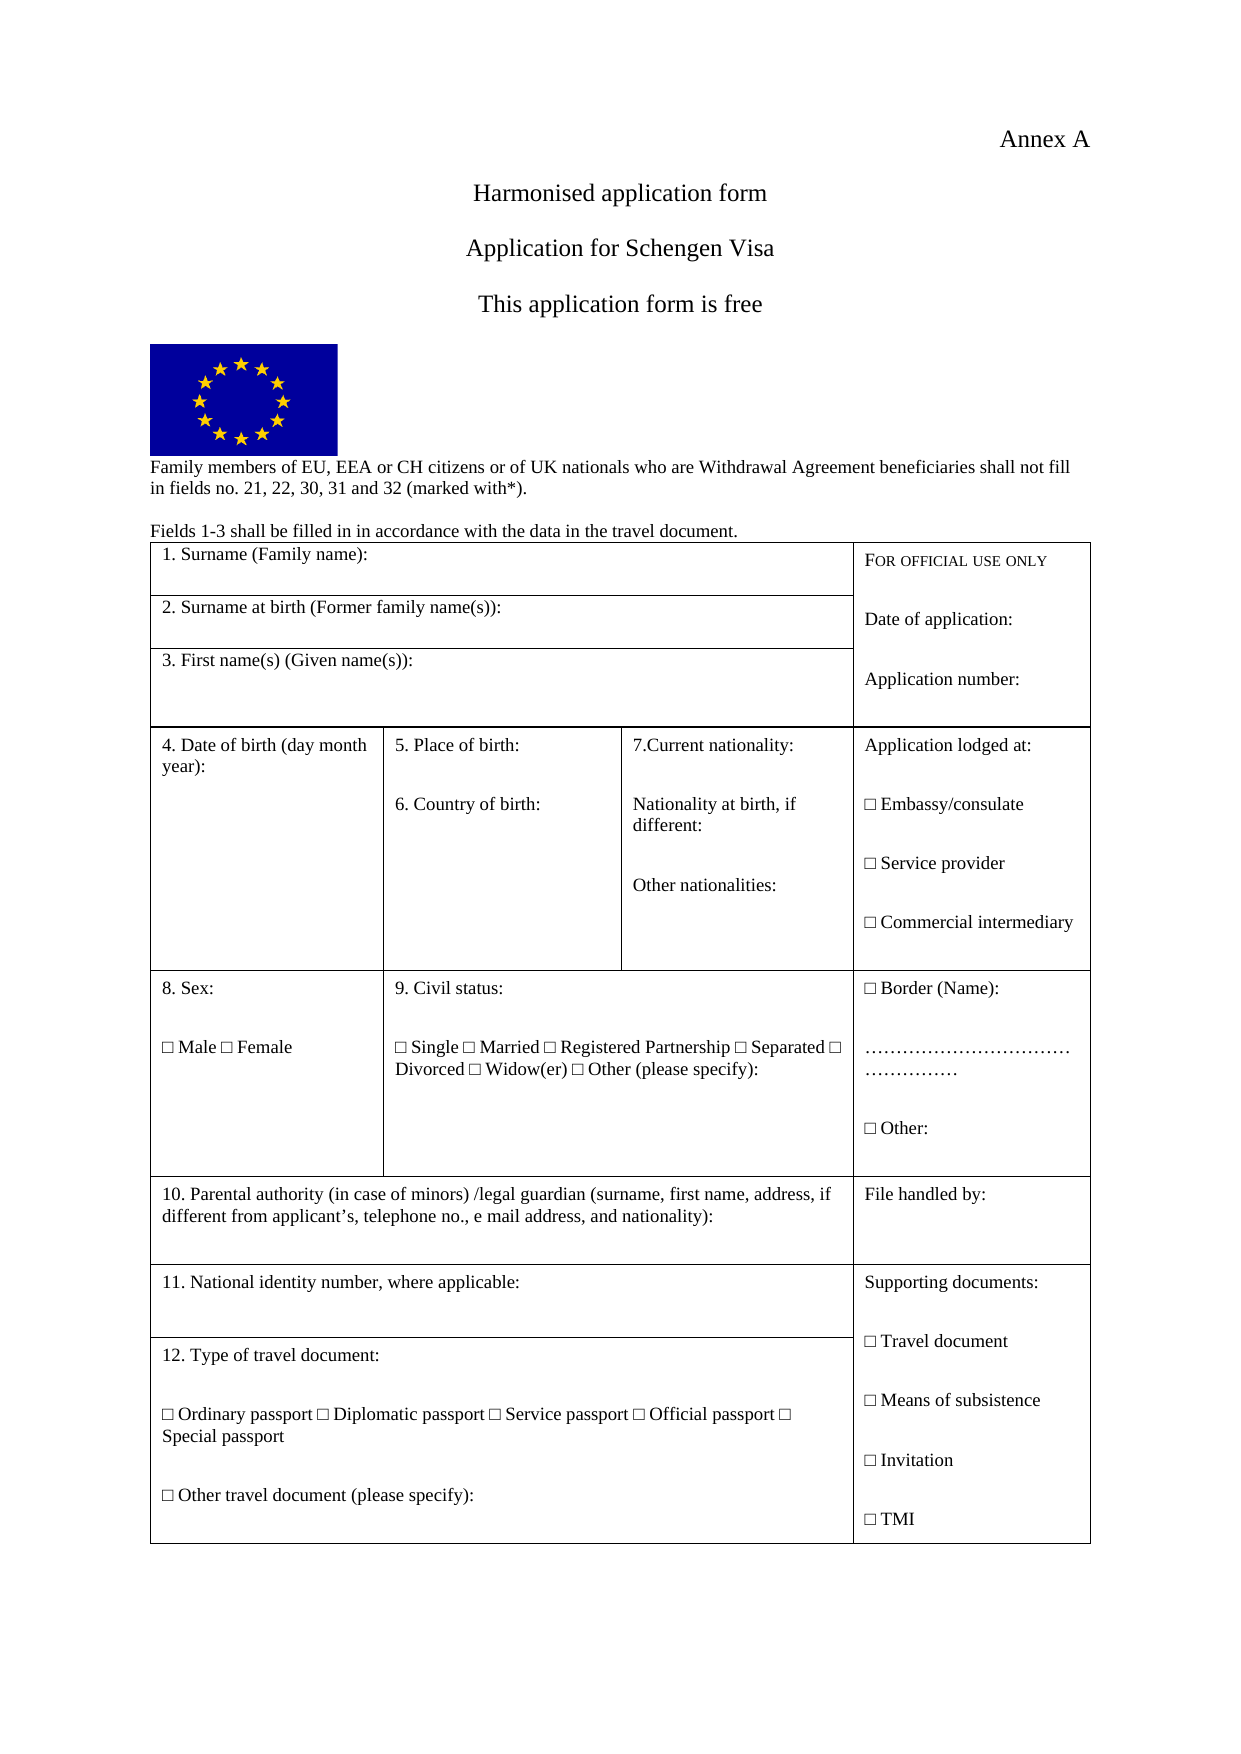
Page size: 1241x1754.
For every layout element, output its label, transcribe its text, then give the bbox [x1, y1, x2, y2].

table_cell 12. Type of travel document: □ Ordinary passport □ Diplomatic passport □ Service passport □ Official passport □ Special passport □ Other travel document (please specify): [151, 1338, 853, 1543]
table_cell 11. National identity number, where applicable: [151, 1265, 853, 1337]
table_cell 5. Place of birth: 6. Country of birth: [384, 728, 621, 970]
table_cell 9. Civil status: □ Single □ Married □ Registered Partnership □ Separated □ Divorced □ Widow(er) □ Other (please specify): [384, 971, 853, 1176]
text Application for Schengen Visa [150, 233, 1090, 262]
table_header 1. Surname (Family name): [151, 543, 853, 595]
table_cell 2. Surname at birth (Former family name(s)): [151, 596, 853, 648]
text Annex A [268, 124, 1090, 153]
table_cell 3. First name(s) (Given name(s)): [151, 649, 853, 726]
table_cell Application lodged at: □ Embassy/consulate □ Service provider □ Commercial intermediary [854, 728, 1090, 970]
text This application form is free [150, 289, 1090, 318]
text Fields 1-3 shall be filled in in accordance with the data in the travel document. [150, 520, 1090, 542]
table_cell 10. Parental authority (in case of minors) /legal guardian (surname, first name, address, if different from applicant’s, telephone no., e mail address, and nationality): [151, 1177, 853, 1264]
table_cell □ Border (Name): ………………………………………… □ Other: [854, 971, 1090, 1176]
table_cell 4. Date of birth (day month year): [151, 728, 383, 970]
table_cell 7.Current nationality: Nationality at birth, if different: Other nationalities: [622, 728, 853, 970]
table_header For official use only Date of application: Application number: [854, 543, 1090, 726]
table_cell 8. Sex: □ Male □ Female [151, 971, 383, 1176]
text Harmonised application form [150, 178, 1090, 207]
table_cell Supporting documents: □ Travel document □ Means of subsistence □ Invitation □ TMI □ Means of transport □ Other: Visa decision: □ Refused □ Issued: □ A □ C □ LTV □ Valid: From: Until: [854, 1265, 1090, 1543]
text Family members of EU, EEA or CH citizens or of UK nationals who are Withdrawal Agreement beneficiaries shall not fill in fields no. 21, 22, 30, 31 and 32 (marked with*). [150, 456, 1090, 499]
picture [150, 344, 338, 456]
table_cell File handled by: [854, 1177, 1090, 1264]
